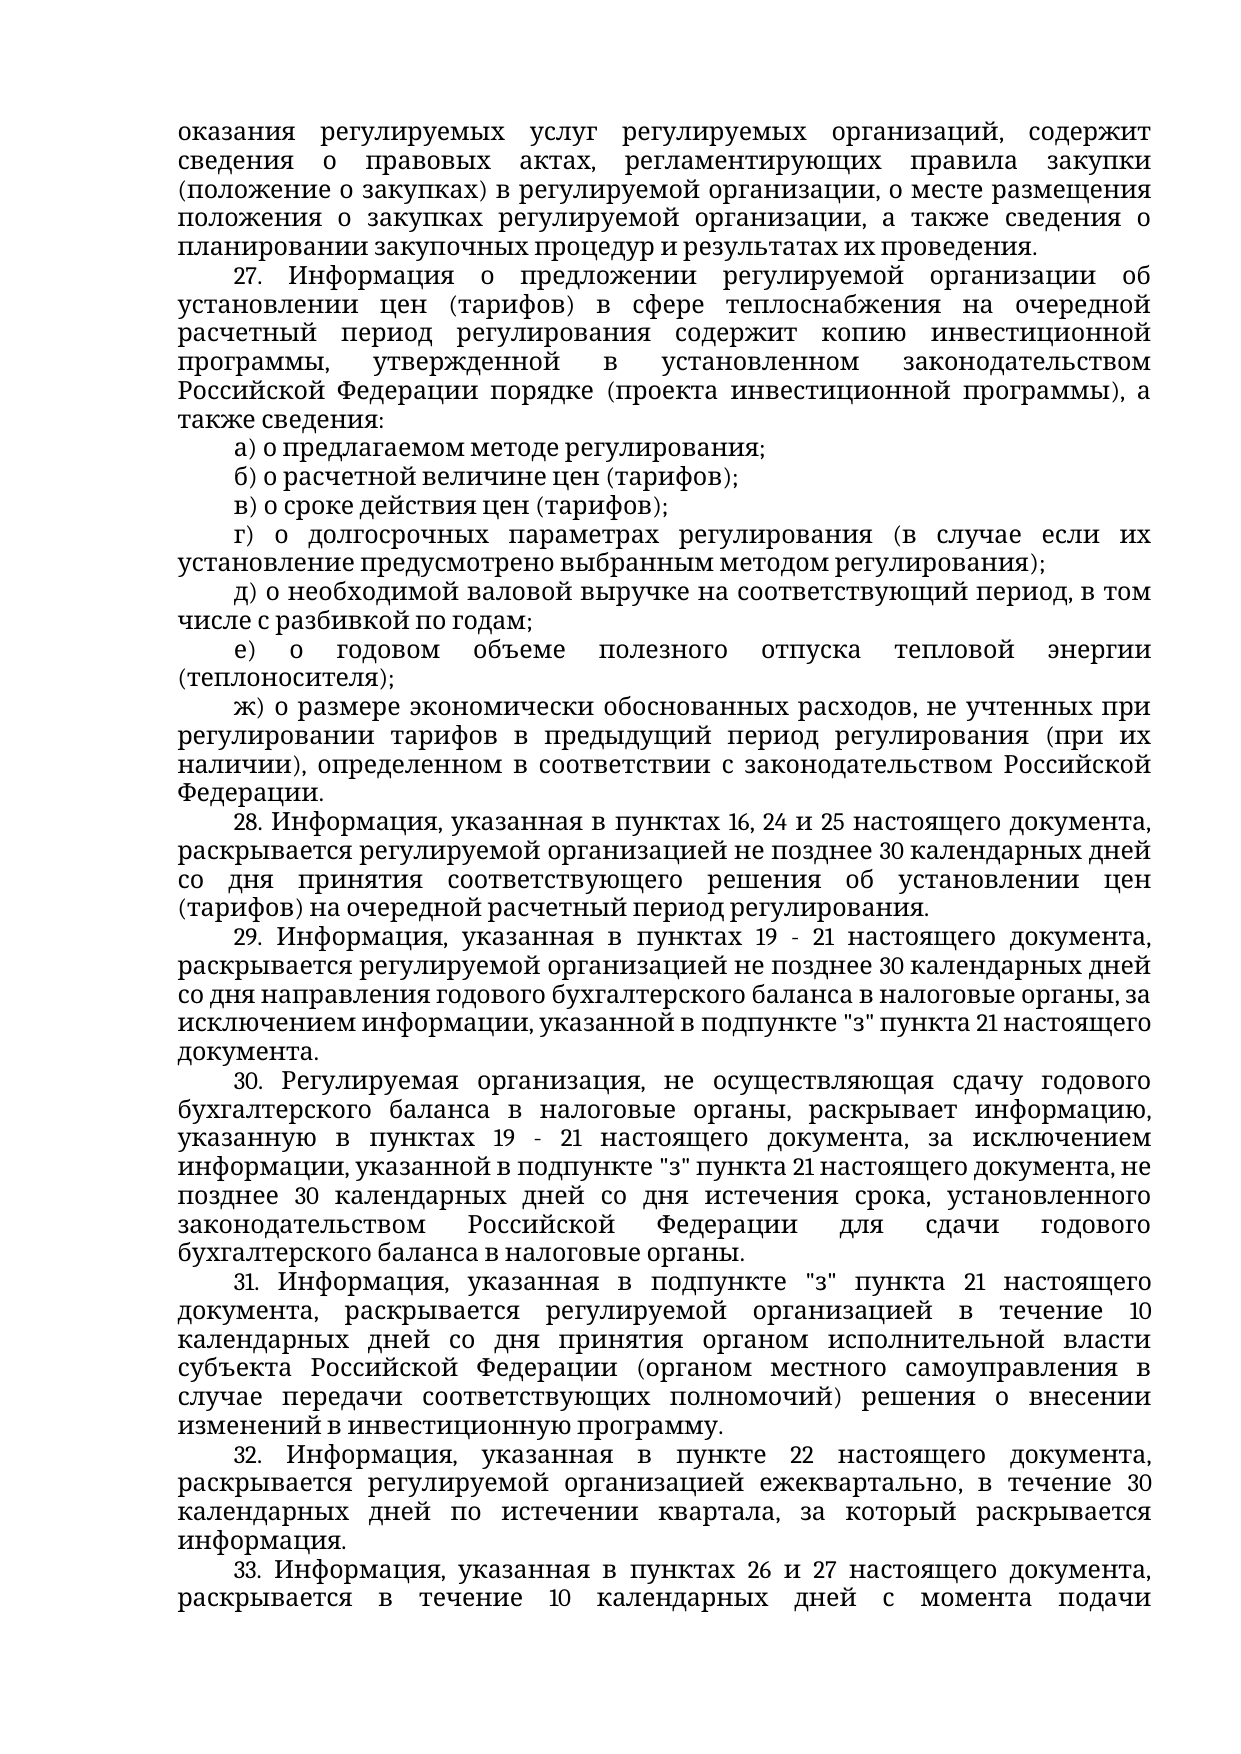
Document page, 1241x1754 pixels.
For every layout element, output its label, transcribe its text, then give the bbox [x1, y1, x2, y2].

text 31. Информация, указанная в подпункте "з" пункта 21 настоящего документа, раскрывается регулируемой организацией в течение 10 календарных дней со дня принятия органом исполнительной власти субъекта Российской Федерации (органом местного самоуправления в случае передачи соответствующих полномочий) решения о внесении изменений в инвестиционную программу. [177, 1268, 1152, 1441]
text 29. Информация, указанная в пунктах 19 - 21 настоящего документа, раскрывается регулируемой организацией не позднее 30 календарных дней со дня направления годового бухгалтерского баланса в налоговые органы, за исключением информации, указанной в подпункте "з" пункта 21 настоящего документа. [177, 923, 1152, 1067]
text 28. Информация, указанная в пунктах 16, 24 и 25 настоящего документа, раскрывается регулируемой организацией не позднее 30 календарных дней со дня принятия соответствующего решения об установлении цен (тарифов) на очередной расчетный период регулирования. [177, 808, 1152, 923]
text г) о долгосрочных параметрах регулирования (в случае если их установление предусмотрено выбранным методом регулирования); [177, 521, 1152, 578]
text д) о необходимой валовой выручке на соответствующий период, в том числе с разбивкой по годам; [177, 578, 1152, 636]
text а) о предлагаемом методе регулирования; [177, 434, 1152, 463]
text 30. Регулируемая организация, не осуществляющая сдачу годового бухгалтерского баланса в налоговые органы, раскрывает информацию, указанную в пунктах 19 - 21 настоящего документа, за исключением информации, указанной в подпункте "з" пункта 21 настоящего документа, не позднее 30 календарных дней со дня истечения срока, установленного законодательством Российской Федерации для сдачи годового бухгалтерского баланса в налоговые органы. [177, 1067, 1152, 1268]
text в) о сроке действия цен (тарифов); [177, 492, 1152, 521]
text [177, 118, 1152, 262]
text е) о годовом объеме полезного отпуска тепловой энергии (теплоносителя); [177, 636, 1152, 693]
text ж) о размере экономически обоснованных расходов, не учтенных при регулировании тарифов в предыдущий период регулирования (при их наличии), определенном в соответствии с законодательством Российской Федерации. [177, 693, 1152, 808]
text 27. Информация о предложении регулируемой организации об установлении цен (тарифов) в сфере теплоснабжения на очередной расчетный период регулирования содержит копию инвестиционной программы, утвержденной в установленном законодательством Российской Федерации порядке (проекта инвестиционной программы), а также сведения: [177, 262, 1152, 434]
text 32. Информация, указанная в пункте 22 настоящего документа, раскрывается регулируемой организацией ежеквартально, в течение 30 календарных дней по истечении квартала, за который раскрывается информация. [177, 1441, 1152, 1556]
text б) о расчетной величине цен (тарифов); [177, 463, 1152, 492]
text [177, 1556, 1152, 1613]
